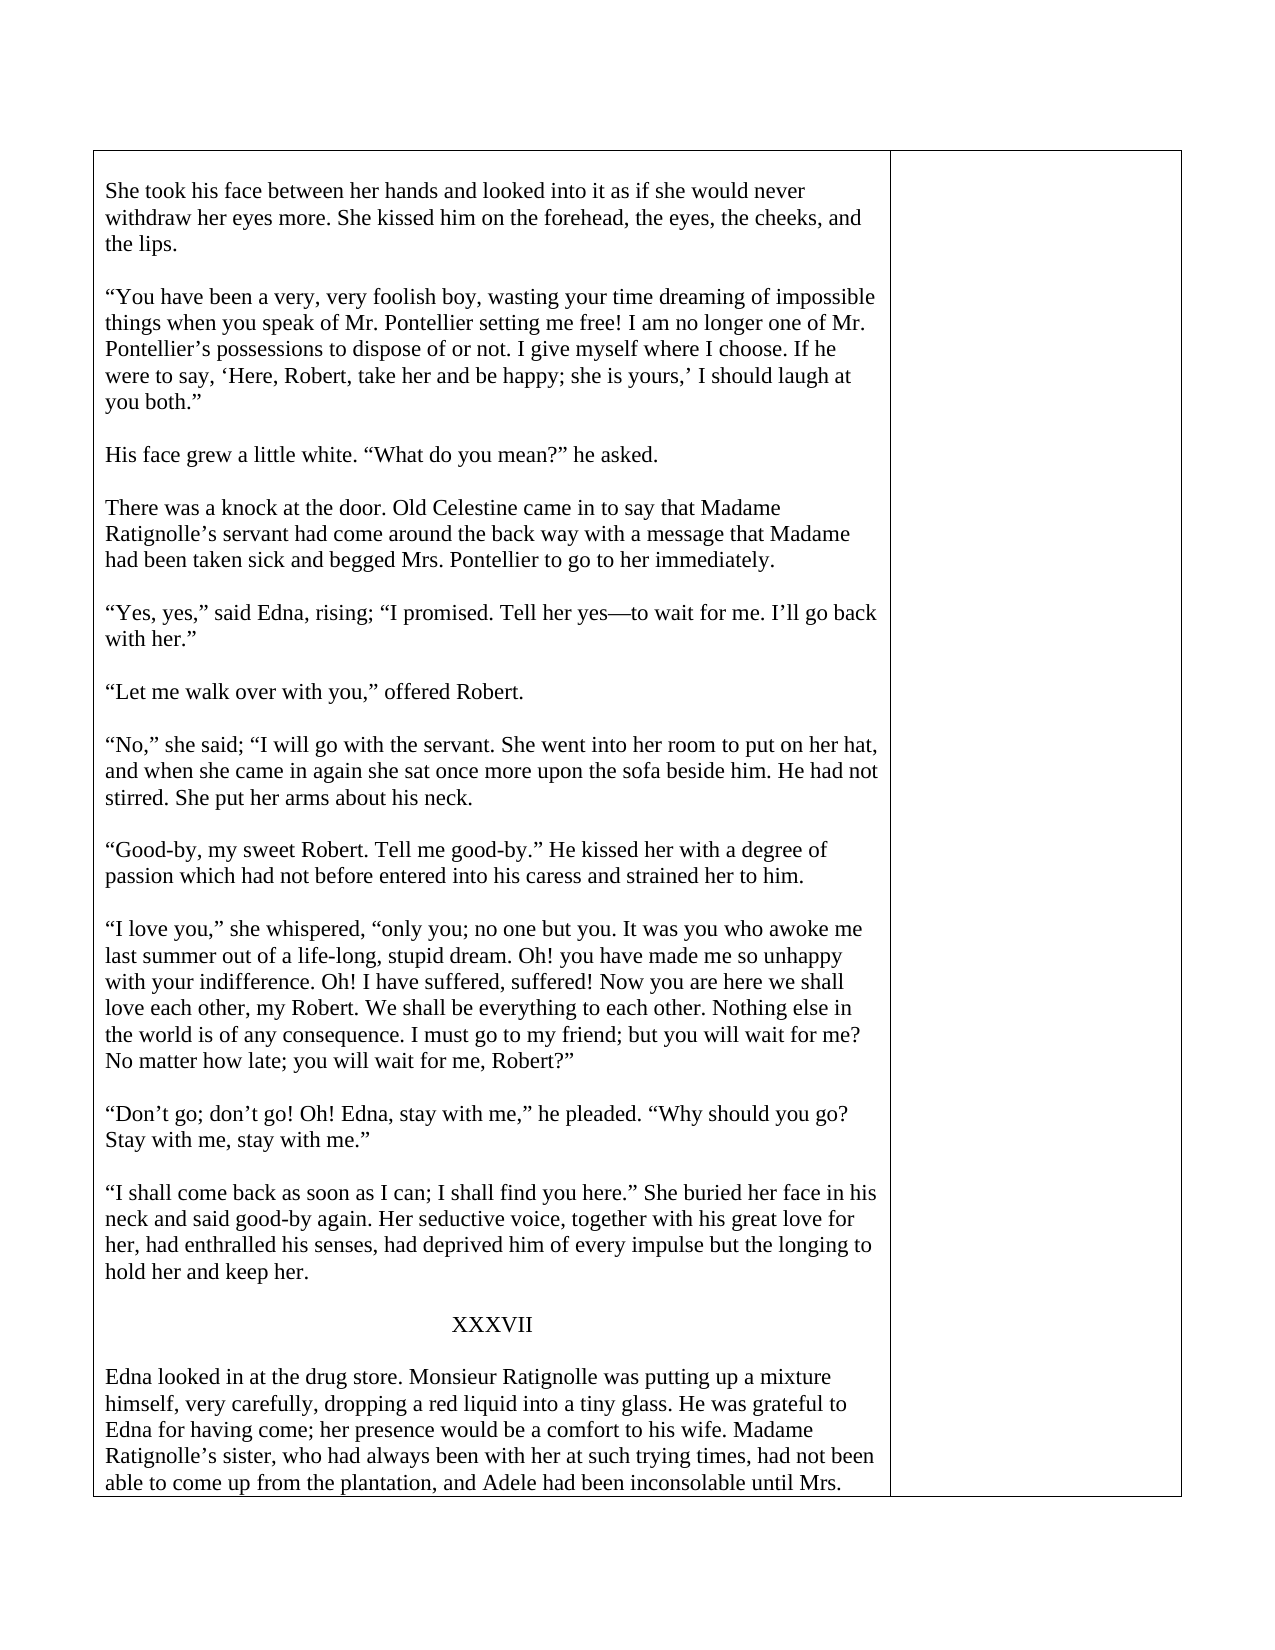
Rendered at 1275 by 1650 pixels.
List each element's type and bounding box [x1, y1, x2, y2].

table_header [94, 151, 890, 1496]
table_header [891, 151, 1181, 1496]
